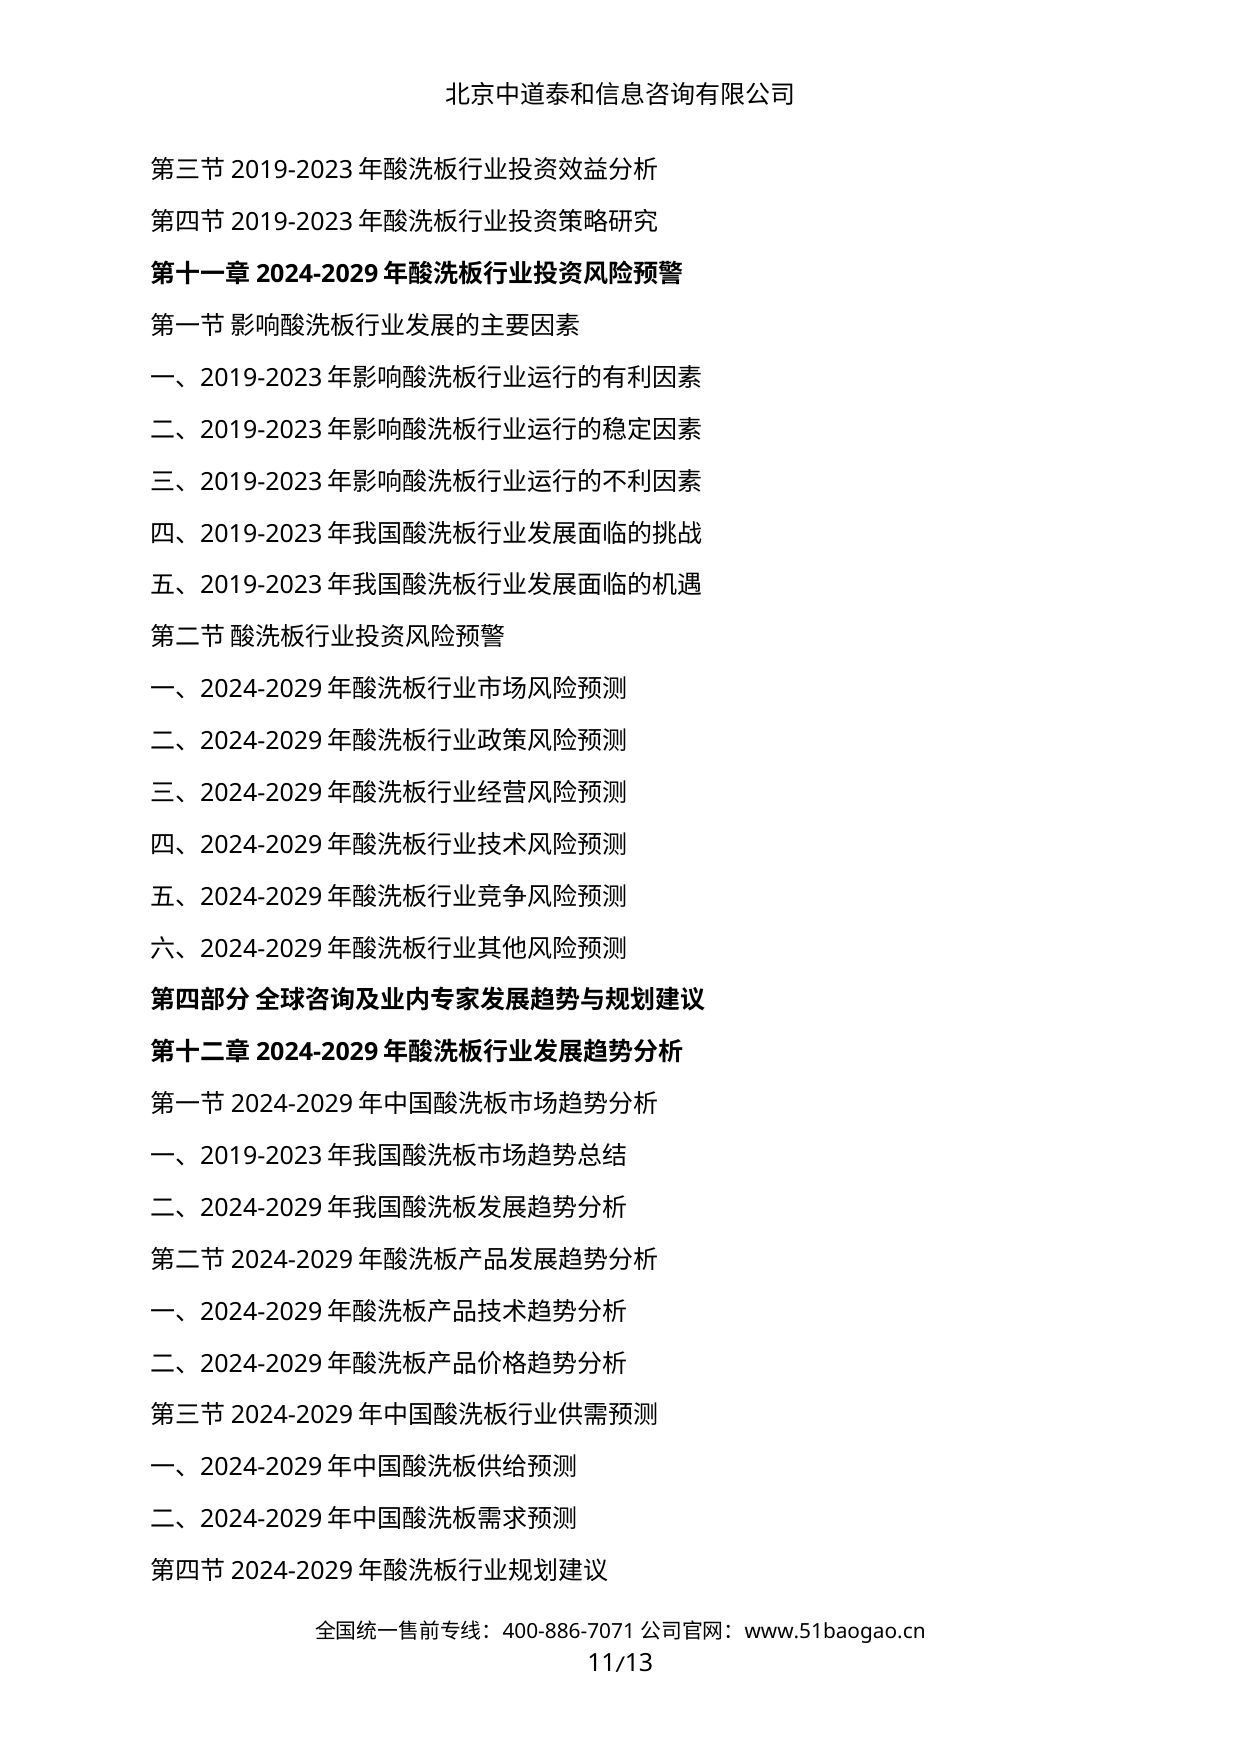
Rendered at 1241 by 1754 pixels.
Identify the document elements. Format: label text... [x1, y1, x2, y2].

text 第十一章 2024-2029年酸洗板行业投资风险预警 [150, 254, 1090, 290]
text 三、2019-2023年影响酸洗板行业运行的不利因素 [150, 461, 1090, 497]
text 二、2024-2029年中国酸洗板需求预测 [150, 1499, 1090, 1535]
text 第四节 2019-2023年酸洗板行业投资策略研究 [150, 202, 1090, 238]
text 第二节 酸洗板行业投资风险预警 [150, 617, 1090, 653]
text 第二节 2024-2029年酸洗板产品发展趋势分析 [150, 1239, 1090, 1276]
text 第十二章 2024-2029年酸洗板行业发展趋势分析 [150, 1032, 1090, 1068]
text 一、2024-2029年酸洗板产品技术趋势分析 [150, 1291, 1090, 1327]
text 一、2019-2023年我国酸洗板市场趋势总结 [150, 1136, 1090, 1172]
text 第一节 2024-2029年中国酸洗板市场趋势分析 [150, 1084, 1090, 1120]
text 第三节 2024-2029年中国酸洗板行业供需预测 [150, 1395, 1090, 1431]
text 二、2019-2023年影响酸洗板行业运行的稳定因素 [150, 409, 1090, 446]
text 六、2024-2029年酸洗板行业其他风险预测 [150, 928, 1090, 964]
text 三、2024-2029年酸洗板行业经营风险预测 [150, 772, 1090, 809]
text 五、2024-2029年酸洗板行业竞争风险预测 [150, 876, 1090, 912]
text 第三节 2019-2023年酸洗板行业投资效益分析 [150, 150, 1090, 186]
text 一、2024-2029年中国酸洗板供给预测 [150, 1447, 1090, 1483]
text 二、2024-2029年酸洗板产品价格趋势分析 [150, 1343, 1090, 1379]
text 第四节 2024-2029年酸洗板行业规划建议 [150, 1551, 1090, 1587]
text 二、2024-2029年我国酸洗板发展趋势分析 [150, 1187, 1090, 1224]
text 一、2019-2023年影响酸洗板行业运行的有利因素 [150, 357, 1090, 394]
text 一、2024-2029年酸洗板行业市场风险预测 [150, 669, 1090, 705]
text 二、2024-2029年酸洗板行业政策风险预测 [150, 721, 1090, 757]
text 第四部分 全球咨询及业内专家发展趋势与规划建议 [150, 980, 1090, 1016]
text 四、2019-2023年我国酸洗板行业发展面临的挑战 [150, 513, 1090, 549]
text 第一节 影响酸洗板行业发展的主要因素 [150, 306, 1090, 342]
text 四、2024-2029年酸洗板行业技术风险预测 [150, 824, 1090, 861]
text 五、2019-2023年我国酸洗板行业发展面临的机遇 [150, 565, 1090, 601]
